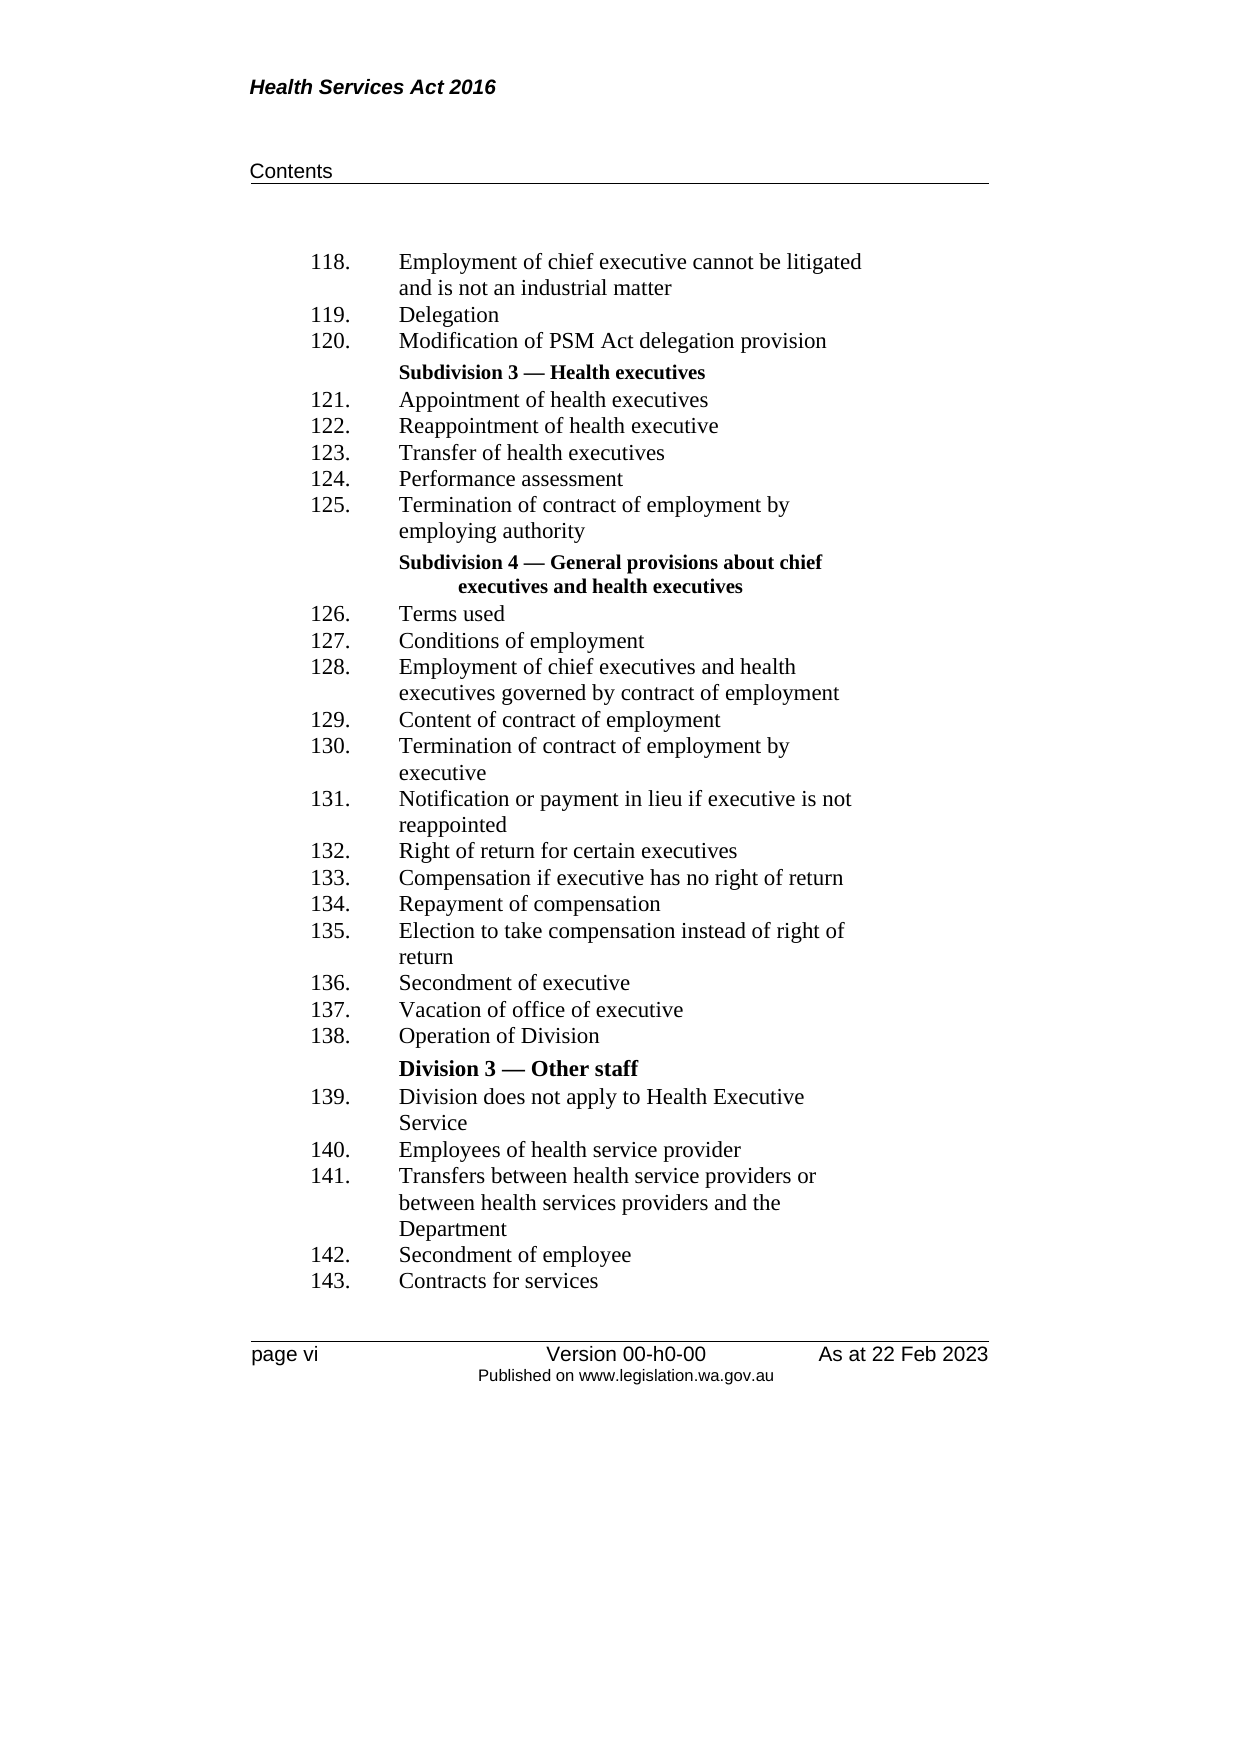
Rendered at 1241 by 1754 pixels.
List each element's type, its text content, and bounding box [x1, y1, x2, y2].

text 135. Election to take compensation instead of right of return 90 [310, 917, 871, 969]
text 123. Transfer of health executives 82 [310, 438, 871, 465]
text 143. Contracts for services 94 [310, 1268, 871, 1294]
text 139. Division does not apply to Health Executive Service 91 [310, 1083, 871, 1136]
text 138. Operation of Division 91 [310, 1022, 871, 1048]
text 129. Content of contract of employment 85 [310, 706, 871, 732]
text 134. Repayment of compensation 89 [310, 890, 871, 917]
text 131. Notification or payment in lieu if executive is not reappointed 86 [310, 785, 871, 838]
text 141. Transfers between health service providers or between health services providers and the Department 92 [310, 1162, 871, 1241]
text Subdivision 3 — Health executives [399, 360, 871, 384]
text Division 3 — Other staff [399, 1055, 871, 1081]
text 126. Terms used 84 [310, 600, 871, 627]
text 118. Employment of chief executive cannot be litigated and is not an industrial matter 79 [310, 248, 871, 301]
text 136. Secondment of executive 90 [310, 969, 871, 996]
text 137. Vacation of office of executive 90 [310, 996, 871, 1022]
text 124. Performance assessment 83 [310, 465, 871, 491]
text 142. Secondment of employee 94 [310, 1241, 871, 1268]
text 125. Termination of contract of employment by employing authority 84 [310, 491, 871, 544]
text 128. Employment of chief executives and health executives governed by contract of employment 84 [310, 653, 871, 706]
text 121. Appointment of health executives 81 [310, 386, 871, 412]
text 133. Compensation if executive has no right of return 88 [310, 864, 871, 890]
text 140. Employees of health service provider 92 [310, 1136, 871, 1162]
text 132. Right of return for certain executives 86 [310, 838, 871, 864]
text 119. Delegation 81 [310, 301, 871, 327]
text 120. Modification of PSM Act delegation provision 81 [310, 327, 871, 353]
text Subdivision 4 — General provisions about chief executives and health executives [399, 550, 871, 598]
text 127. Conditions of employment 84 [310, 627, 871, 653]
text 122. Reappointment of health executive 82 [310, 412, 871, 438]
text 130. Termination of contract of employment by executive 85 [310, 732, 871, 785]
